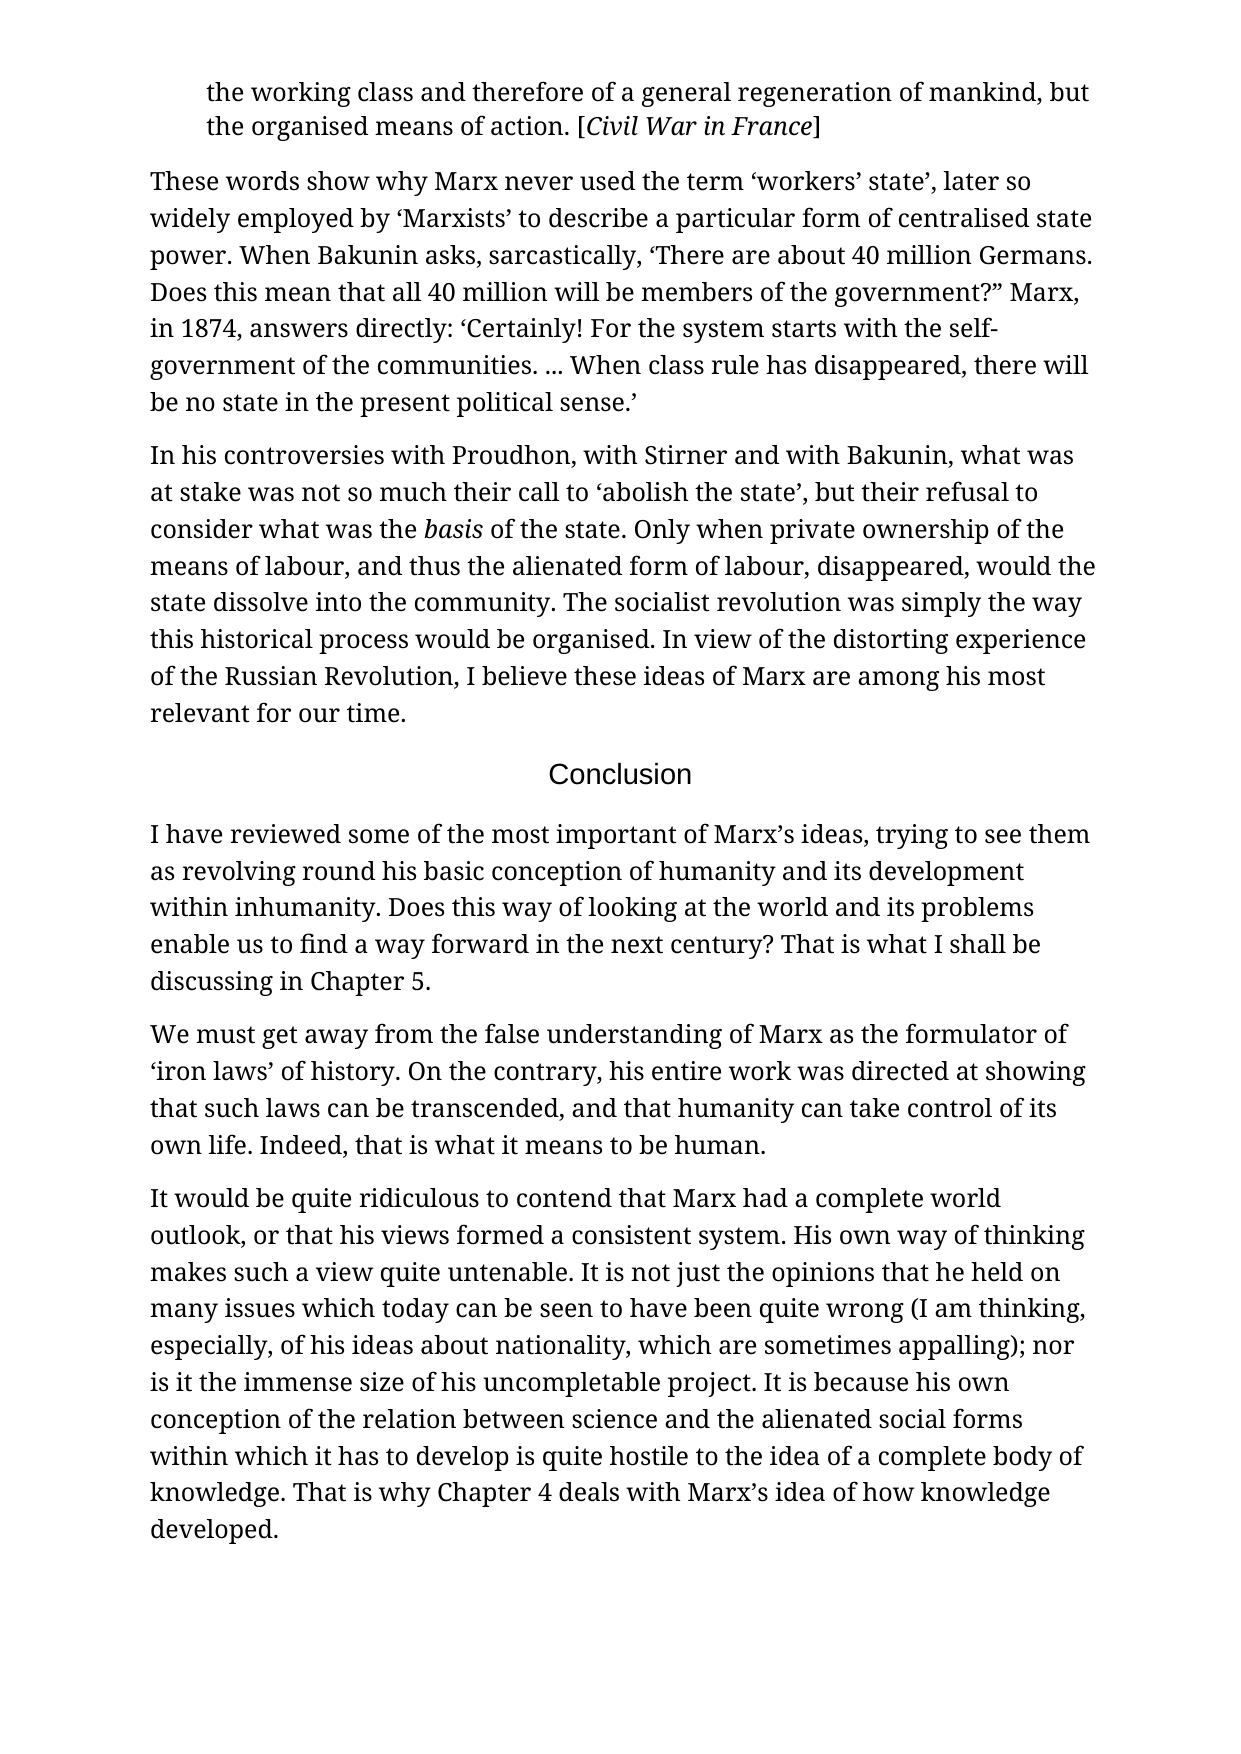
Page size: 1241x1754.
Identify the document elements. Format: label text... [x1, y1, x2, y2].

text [206, 75, 1097, 143]
text It would be quite ridiculous to contend that Marx had a complete world outlook, or that his views formed a consistent system. His own way of thinking makes such a view quite untenable. It is not just the opinions that he held on many issues which today can be seen to have been quite wrong (I am thinking, especially, of his ideas about nationality, which are sometimes appalling); nor is it the immense size of his uncompletable project. It is because his own conception of the relation between science and the alienated social forms within which it has to develop is quite hostile to the idea of a complete body of knowledge. That is why Chapter 4 deals with Marx’s idea of how knowledge developed. [150, 1181, 1097, 1546]
text In his controversies with Proudhon, with Stirner and with Bakunin, what was at stake was not so much their call to ‘abolish the state’, but their refusal to consider what was the basis of the state. Only when private ownership of the means of labour, and thus the alienated form of labour, disappeared, would the state dissolve into the community. The socialist revolution was simply the way this historical process would be organised. In view of the distorting experience of the Russian Revolution, I believe these ideas of Marx are among his most relevant for our time. [150, 438, 1097, 729]
subtitle Conclusion [150, 757, 1090, 791]
text These words show why Marx never used the term ‘workers’ state’, later so widely employed by ‘Marxists’ to describe a particular form of centralised state power. When Bakunin asks, sarcastically, ‘There are about 40 million Germans. Does this mean that all 40 million will be members of the government?” Marx, in 1874, answers directly: ‘Certainly! For the system starts with the self-government of the communities. ... When class rule has disappeared, there will be no state in the present political sense.’ [150, 164, 1097, 419]
text I have reviewed some of the most important of Marx’s ideas, trying to see them as revolving round his basic conception of humanity and its development within inhumanity. Does this way of looking at the world and its problems enable us to find a way forward in the next century? That is what I shall be discussing in Chapter 5. [150, 817, 1097, 998]
text We must get away from the false understanding of Marx as the formulator of ‘iron laws’ of history. On the contrary, his entire work was directed at showing that such laws can be transcended, and that humanity can take control of its own life. Indeed, that is what it means to be human. [150, 1017, 1097, 1161]
